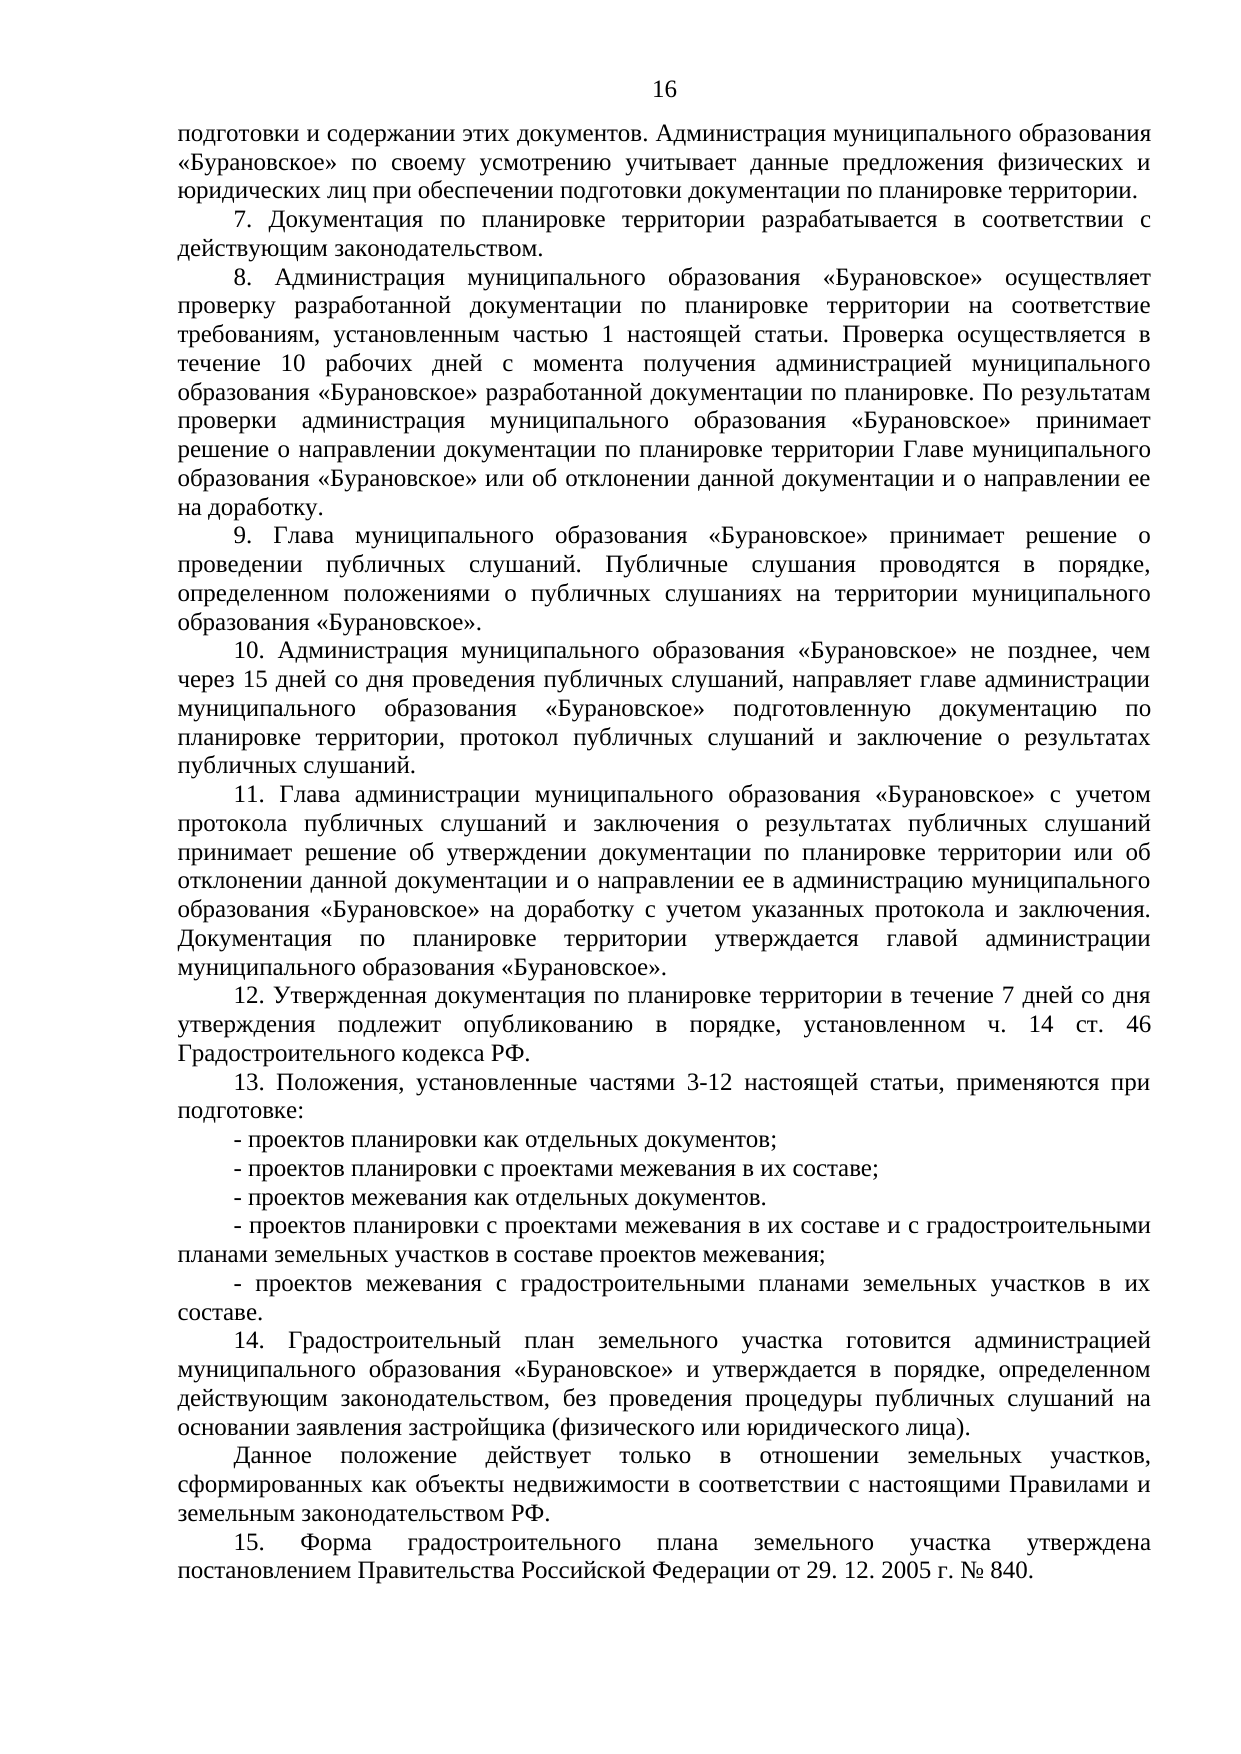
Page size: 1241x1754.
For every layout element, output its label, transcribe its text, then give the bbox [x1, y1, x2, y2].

text 11. Глава администрации муниципального образования «Бурановское» с учетом протокола публичных слушаний и заключения о результатах публичных слушаний принимает решение об утверждении документации по планировке территории или об отклонении данной документации и о направлении ее в администрацию муниципального образования «Бурановское» на доработку с учетом указанных протокола и заключения. Документация по планировке территории утверждается главой администрации муниципального образования «Бурановское». [177, 779, 1152, 981]
text 13. Положения, установленные частями 3-12 настоящей статьи, применяются при подготовке: [177, 1067, 1152, 1124]
text 12. Утвержденная документация по планировке территории в течение 7 дней со дня утверждения подлежит опубликованию в порядке, установленном ч. 14 ст. 46 Градостроительного кодекса РФ. [177, 981, 1152, 1067]
text Данное положение действует только в отношении земельных участков, сформированных как объекты недвижимости в соответствии с настоящими Правилами и земельным законодательством РФ. [177, 1441, 1152, 1527]
text 14. Градостроительный план земельного участка готовится администрацией муниципального образования «Бурановское» и утверждается в порядке, определенном действующим законодательством, без проведения процедуры публичных слушаний на основании заявления застройщика (физического или юридического лица). [177, 1326, 1152, 1441]
text - проектов планировки как отдельных документов; [177, 1124, 1152, 1153]
text - проектов межевания как отдельных документов. [177, 1182, 1152, 1211]
text - проектов планировки с проектами межевания в их составе; [177, 1153, 1152, 1182]
text 7. Документация по планировке территории разрабатывается в соответствии с действующим законодательством. [177, 204, 1152, 262]
text - проектов межевания с градостроительными планами земельных участков в их составе. [177, 1268, 1152, 1326]
text 10. Администрация муниципального образования «Бурановское» не позднее, чем через 15 дней со дня проведения публичных слушаний, направляет главе администрации муниципального образования «Бурановское» подготовленную документацию по планировке территории, протокол публичных слушаний и заключение о результатах публичных слушаний. [177, 636, 1152, 779]
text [177, 118, 1152, 204]
text 15. Форма градостроительного плана земельного участка утверждена постановлением Правительства Российской Федерации от 29. 12. . № 840. [177, 1527, 1152, 1584]
text - проектов планировки с проектами межевания в их составе и с градостроительными планами земельных участков в составе проектов межевания; [177, 1211, 1152, 1268]
text 9. Глава муниципального образования «Бурановское» принимает решение о проведении публичных слушаний. Публичные слушания проводятся в порядке, определенном положениями о публичных слушаниях на территории муниципального образования «Бурановское». [177, 521, 1152, 636]
text 8. Администрация муниципального образования «Бурановское» осуществляет проверку разработанной документации по планировке территории на соответствие требованиям, установленным частью 1 настоящей статьи. Проверка осуществляется в течение 10 рабочих дней с момента получения администрацией муниципального образования «Бурановское» разработанной документации по планировке. По результатам проверки администрация муниципального образования «Бурановское» принимает решение о направлении документации по планировке территории Главе муниципального образования «Бурановское» или об отклонении данной документации и о направлении ее на доработку. [177, 262, 1152, 521]
